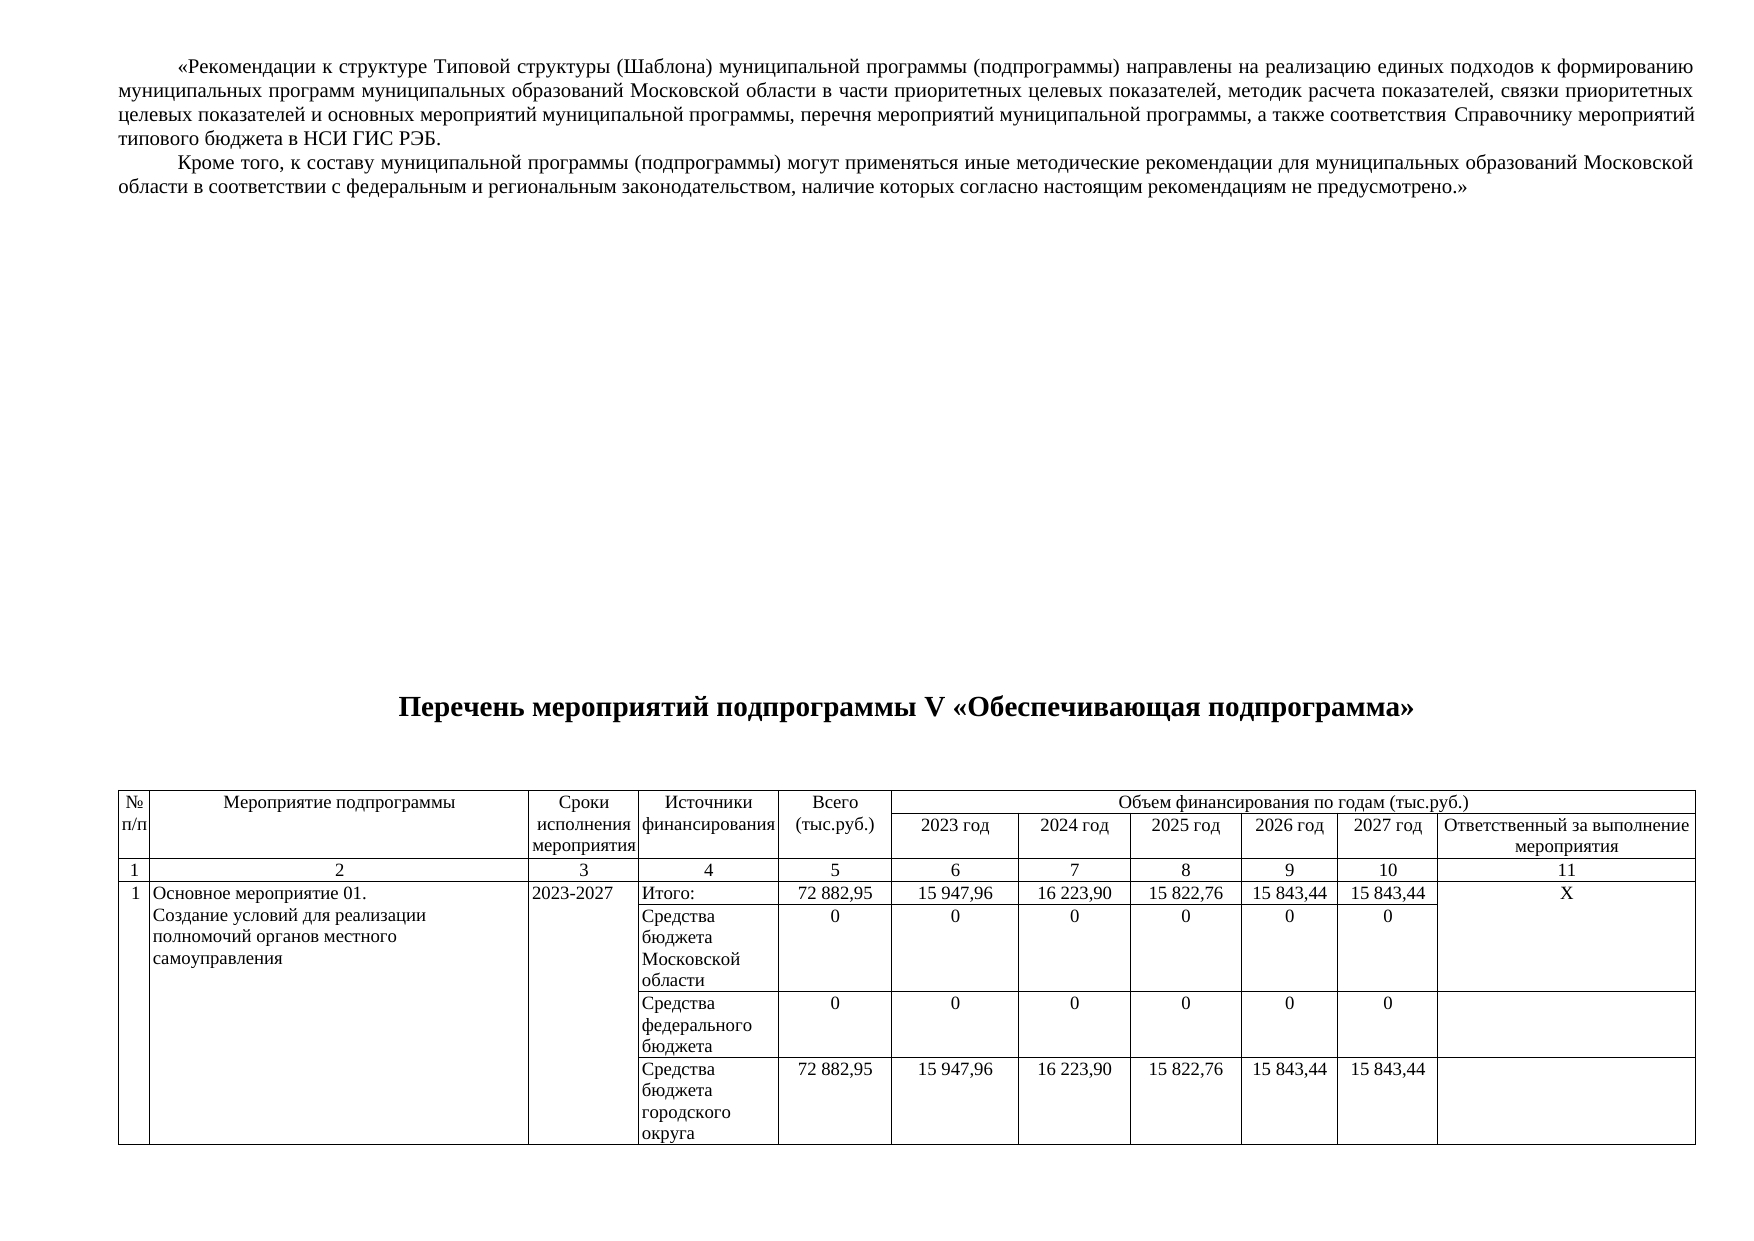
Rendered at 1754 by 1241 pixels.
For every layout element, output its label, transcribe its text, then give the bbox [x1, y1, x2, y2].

table_cell 2 [150, 859, 528, 881]
table_cell 0 [1131, 905, 1241, 991]
table_cell 6 [892, 859, 1018, 881]
text Перечень мероприятий подпрограммы V «Обеспечивающая подпрограмма» [118, 689, 1695, 723]
table_cell 10 [1338, 859, 1437, 881]
table_cell Средства бюджета городского округа [639, 1058, 778, 1144]
table_cell 2023 год [892, 814, 1018, 858]
table_cell 15 947,96 [892, 882, 1018, 903]
table_cell Итого: [639, 882, 778, 903]
table_cell [1438, 992, 1695, 1057]
table_cell 0 [1242, 992, 1337, 1057]
text Кроме того, к составу муниципальной программы (подпрограммы) могут применяться иные методические рекомендации для муниципальных образований Московской области в соответствии с федеральным и региональным законодательством, наличие которых согласно настоящим рекомендациям не предусмотрено.» [118, 150, 1695, 198]
table_cell 0 [1338, 905, 1437, 991]
table_cell 9 [1242, 859, 1337, 881]
table_cell 4 [639, 859, 778, 881]
table_header № п/п [119, 791, 149, 858]
table_cell 0 [892, 992, 1018, 1057]
table_cell 1 [119, 882, 149, 1144]
table_cell Основное мероприятие 01. Создание условий для реализации полномочий органов местного самоуправления [150, 882, 528, 1144]
table_cell 0 [892, 905, 1018, 991]
table_cell 0 [1338, 992, 1437, 1057]
table_header Источники финансирования [639, 791, 778, 858]
table_cell Ответственный за выполнение мероприятия [1438, 814, 1695, 858]
table_cell 1 [119, 859, 149, 881]
table_cell 2025 год [1131, 814, 1241, 858]
table_header Сроки исполнения мероприятия [529, 791, 638, 858]
table_cell 0 [779, 992, 891, 1057]
table_cell 0 [1131, 992, 1241, 1057]
table_header Всего (тыс.руб.) [779, 791, 891, 858]
table_cell 2024 год [1019, 814, 1130, 858]
text «Рекомендации к структуре Типовой структуры (Шаблона) муниципальной программы (подпрограммы) направлены на реализацию единых подходов к формированию муниципальных программ муниципальных образований Московской области в части приоритетных целевых показателей, методик расчета показателей, связки приоритетных целевых показателей и основных мероприятий муниципальной программы, перечня мероприятий муниципальной программы, а также соответствия Справочнику мероприятий типового бюджета в НСИ ГИС РЭБ. [118, 54, 1695, 150]
table_header Объем финансирования по годам (тыс.руб.) [892, 791, 1695, 812]
table_cell 15 843,44 [1338, 1058, 1437, 1144]
table_cell 15 822,76 [1131, 1058, 1241, 1144]
table_cell 2023-2027 [529, 882, 638, 1144]
table_cell 15 843,44 [1242, 1058, 1337, 1144]
table_cell 15 843,44 [1242, 882, 1337, 903]
table_cell [1438, 1058, 1695, 1144]
table_cell 5 [779, 859, 891, 881]
table_cell Средства бюджета Московской области [639, 905, 778, 991]
table_cell 15 843,44 [1338, 882, 1437, 903]
table_cell 2026 год [1242, 814, 1337, 858]
table_cell 72 882,95 [779, 882, 891, 903]
table_cell 8 [1131, 859, 1241, 881]
table_header Мероприятие подпрограммы [150, 791, 528, 858]
table_cell 15 822,76 [1131, 882, 1241, 903]
table_cell 3 [529, 859, 638, 881]
table_cell 72 882,95 [779, 1058, 891, 1144]
table_cell 11 [1438, 859, 1695, 881]
table_cell 2027 год [1338, 814, 1437, 858]
table_cell Х [1438, 882, 1695, 991]
table_cell 0 [1019, 905, 1130, 991]
table_cell 0 [1242, 905, 1337, 991]
table_cell 0 [1019, 992, 1130, 1057]
table_cell 7 [1019, 859, 1130, 881]
table_cell 0 [779, 905, 891, 991]
table_cell Средства федерального бюджета [639, 992, 778, 1057]
table_cell 16 223,90 [1019, 1058, 1130, 1144]
table_cell 16 223,90 [1019, 882, 1130, 903]
table_cell 15 947,96 [892, 1058, 1018, 1144]
